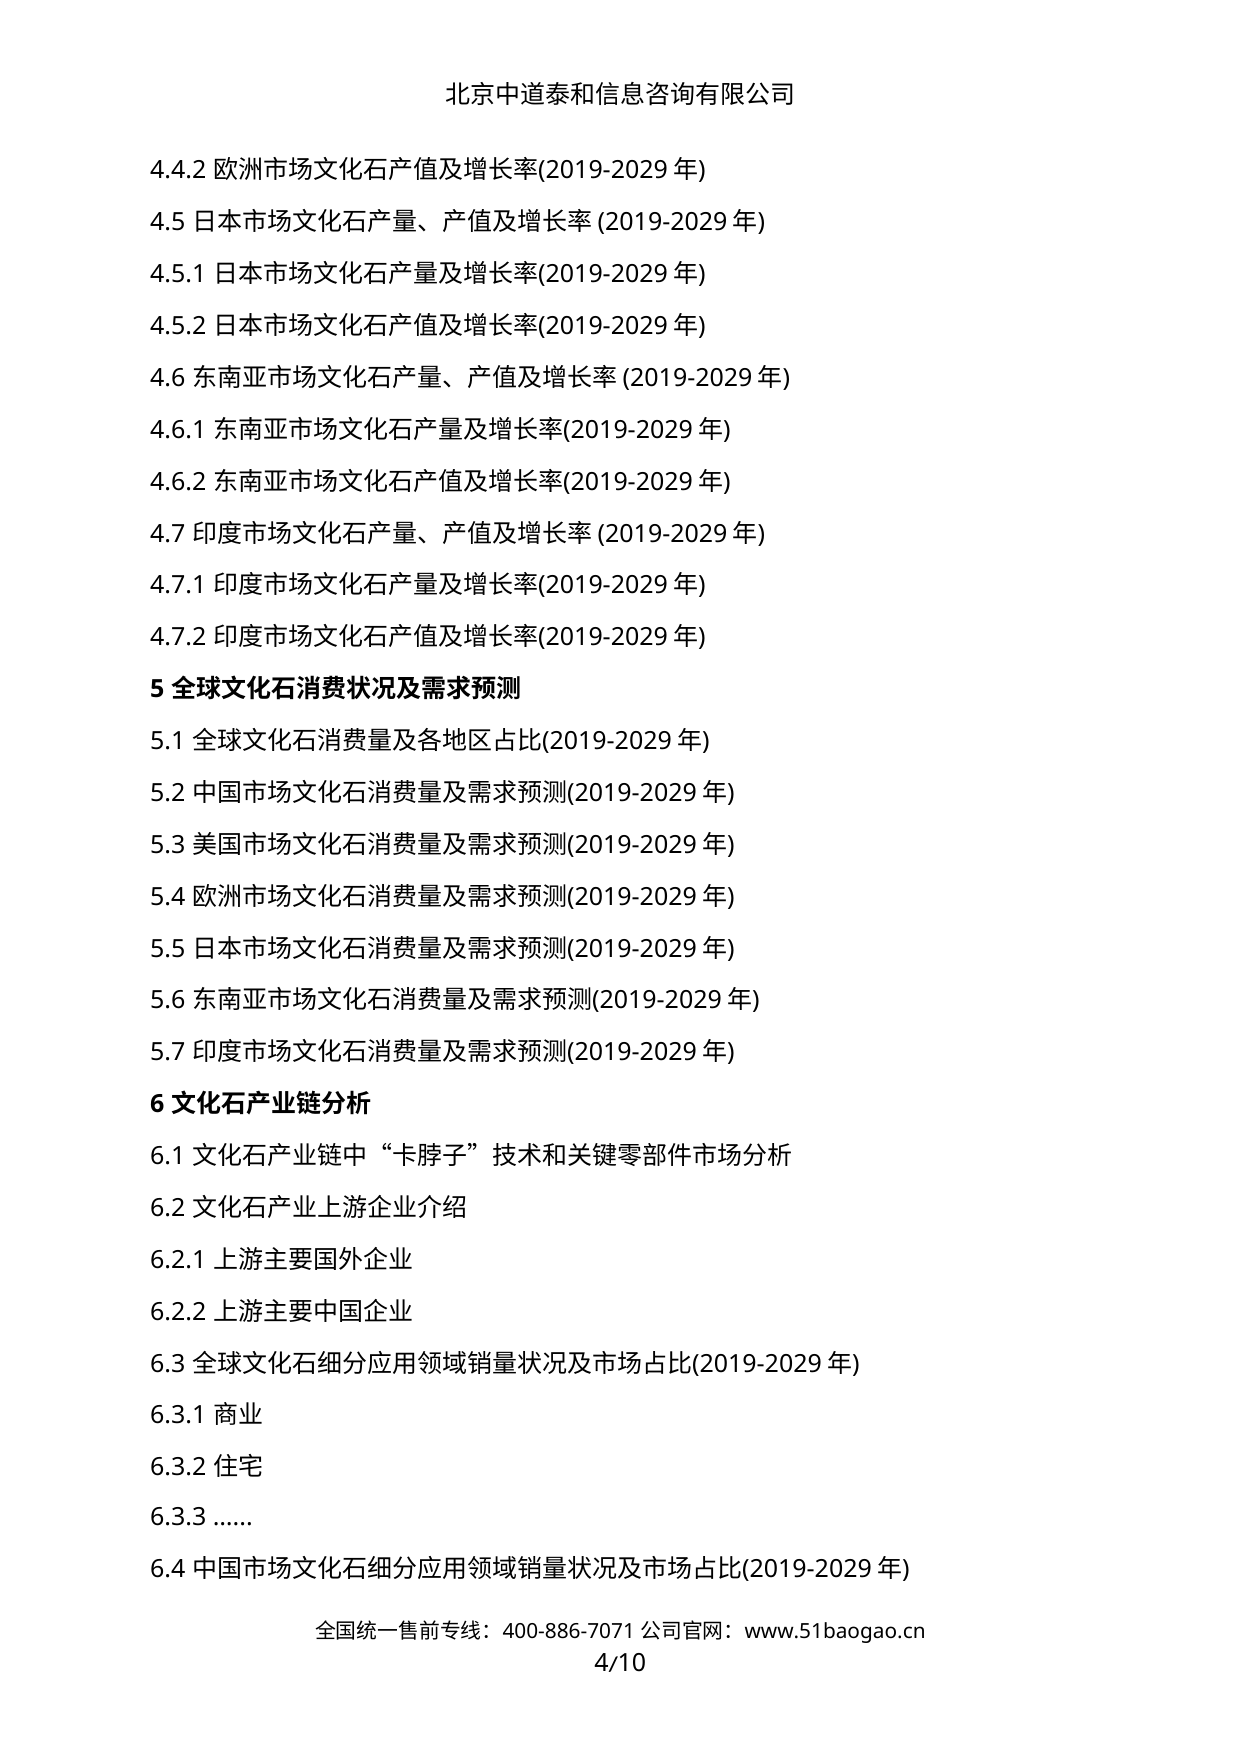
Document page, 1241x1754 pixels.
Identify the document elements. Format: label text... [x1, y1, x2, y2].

text 4.7 印度市场文化石产量、产值及增长率 (2019-2029年) [150, 513, 1090, 549]
text 5.4 欧洲市场文化石消费量及需求预测(2019-2029年) [150, 876, 1090, 912]
text 5.1 全球文化石消费量及各地区占比(2019-2029年) [150, 721, 1090, 757]
text 5.5 日本市场文化石消费量及需求预测(2019-2029年) [150, 928, 1090, 964]
text 6.3.1 商业 [150, 1395, 1090, 1431]
text 6.3 全球文化石细分应用领域销量状况及市场占比(2019-2029年) [150, 1343, 1090, 1379]
text 4.7.1 印度市场文化石产量及增长率(2019-2029年) [150, 565, 1090, 601]
text 5 全球文化石消费状况及需求预测 [150, 669, 1090, 705]
text 4.4.2 欧洲市场文化石产值及增长率(2019-2029年) [150, 150, 1090, 186]
text 4.5.2 日本市场文化石产值及增长率(2019-2029年) [150, 306, 1090, 342]
text 5.6 东南亚市场文化石消费量及需求预测(2019-2029年) [150, 980, 1090, 1016]
text 4.6 东南亚市场文化石产量、产值及增长率 (2019-2029年) [150, 357, 1090, 394]
text 6.1 文化石产业链中“卡脖子”技术和关键零部件市场分析 [150, 1136, 1090, 1172]
text 4.5.1 日本市场文化石产量及增长率(2019-2029年) [150, 254, 1090, 290]
text 4.6.2 东南亚市场文化石产值及增长率(2019-2029年) [150, 461, 1090, 497]
text 6 文化石产业链分析 [150, 1084, 1090, 1120]
text 6.4 中国市场文化石细分应用领域销量状况及市场占比(2019-2029年) [150, 1548, 1090, 1585]
text 5.7 印度市场文化石消费量及需求预测(2019-2029年) [150, 1032, 1090, 1068]
text 5.2 中国市场文化石消费量及需求预测(2019-2029年) [150, 772, 1090, 809]
text 5.3 美国市场文化石消费量及需求预测(2019-2029年) [150, 824, 1090, 861]
text 6.3.3 …... [150, 1499, 1090, 1533]
text 4.7.2 印度市场文化石产值及增长率(2019-2029年) [150, 617, 1090, 653]
text 4.5 日本市场文化石产量、产值及增长率 (2019-2029年) [150, 202, 1090, 238]
text 6.2 文化石产业上游企业介绍 [150, 1187, 1090, 1224]
text 6.3.2 住宅 [150, 1447, 1090, 1483]
text 6.2.2 上游主要中国企业 [150, 1291, 1090, 1327]
text 4.6.1 东南亚市场文化石产量及增长率(2019-2029年) [150, 409, 1090, 446]
text 6.2.1 上游主要国外企业 [150, 1239, 1090, 1276]
